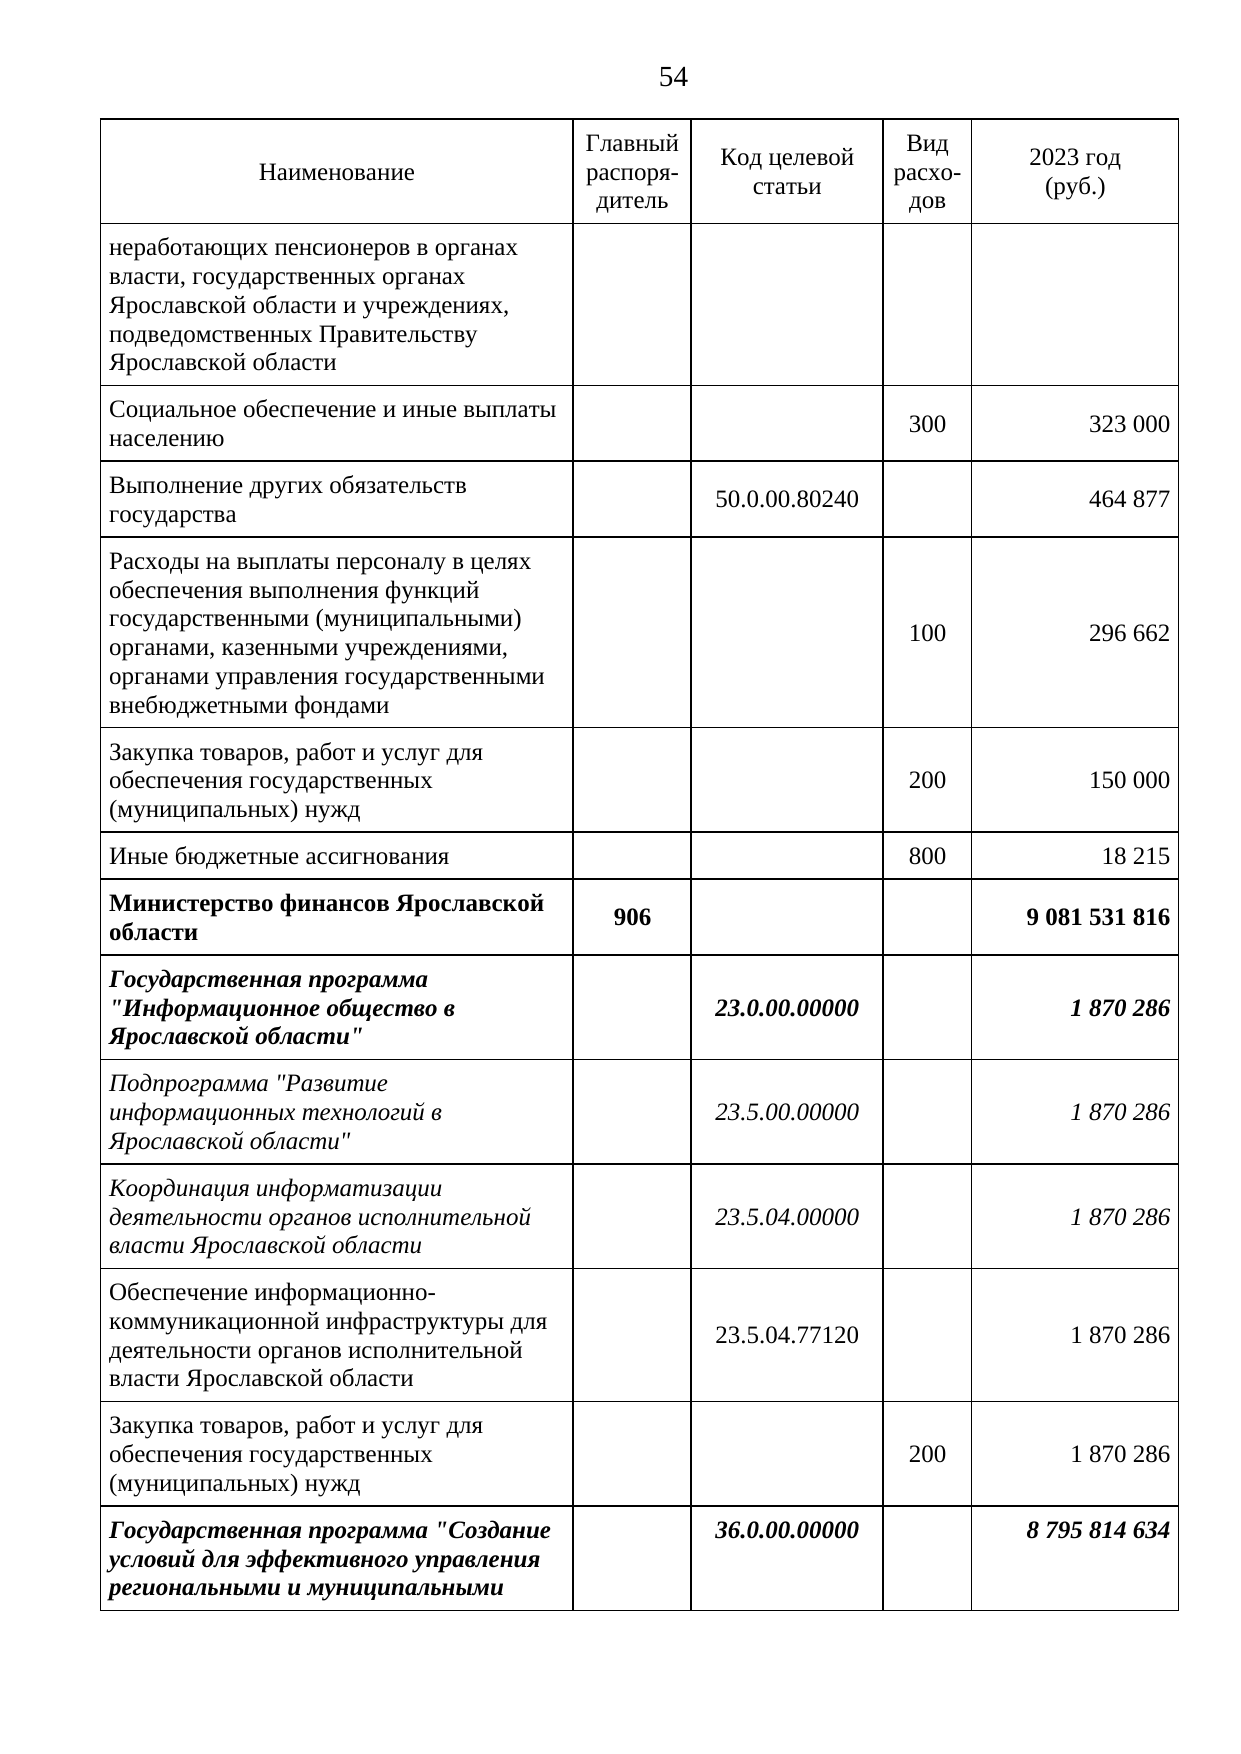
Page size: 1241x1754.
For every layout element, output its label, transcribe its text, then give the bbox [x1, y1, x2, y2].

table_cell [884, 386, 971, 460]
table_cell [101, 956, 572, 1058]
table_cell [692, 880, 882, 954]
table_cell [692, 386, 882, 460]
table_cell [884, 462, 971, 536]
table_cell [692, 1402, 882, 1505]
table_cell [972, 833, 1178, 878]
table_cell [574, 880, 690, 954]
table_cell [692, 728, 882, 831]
table_header Наименование [101, 120, 572, 223]
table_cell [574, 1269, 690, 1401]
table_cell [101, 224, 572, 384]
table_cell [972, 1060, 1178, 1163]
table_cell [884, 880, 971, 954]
table_header Код целевой статьи [692, 120, 882, 223]
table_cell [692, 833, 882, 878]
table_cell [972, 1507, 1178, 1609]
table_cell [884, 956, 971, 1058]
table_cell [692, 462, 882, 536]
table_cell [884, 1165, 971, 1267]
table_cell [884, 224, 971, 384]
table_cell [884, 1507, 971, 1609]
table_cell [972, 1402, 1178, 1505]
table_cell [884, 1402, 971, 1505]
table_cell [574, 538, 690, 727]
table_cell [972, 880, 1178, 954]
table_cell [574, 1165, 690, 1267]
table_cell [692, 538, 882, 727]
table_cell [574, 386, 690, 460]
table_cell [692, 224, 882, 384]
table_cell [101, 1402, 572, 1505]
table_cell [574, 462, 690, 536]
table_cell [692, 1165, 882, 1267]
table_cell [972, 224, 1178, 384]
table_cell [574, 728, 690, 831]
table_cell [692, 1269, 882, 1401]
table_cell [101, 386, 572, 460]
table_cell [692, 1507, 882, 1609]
table_header 2023 год (руб.) [972, 120, 1178, 223]
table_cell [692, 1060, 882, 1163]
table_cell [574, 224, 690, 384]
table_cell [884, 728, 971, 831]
table_header Главный распоря-дитель [574, 120, 690, 223]
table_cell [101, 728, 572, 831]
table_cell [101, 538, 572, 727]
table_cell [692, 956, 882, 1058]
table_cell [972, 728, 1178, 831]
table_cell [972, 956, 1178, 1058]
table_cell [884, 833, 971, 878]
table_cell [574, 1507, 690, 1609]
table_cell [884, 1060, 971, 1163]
table_header Вид расхо-дов [884, 120, 971, 223]
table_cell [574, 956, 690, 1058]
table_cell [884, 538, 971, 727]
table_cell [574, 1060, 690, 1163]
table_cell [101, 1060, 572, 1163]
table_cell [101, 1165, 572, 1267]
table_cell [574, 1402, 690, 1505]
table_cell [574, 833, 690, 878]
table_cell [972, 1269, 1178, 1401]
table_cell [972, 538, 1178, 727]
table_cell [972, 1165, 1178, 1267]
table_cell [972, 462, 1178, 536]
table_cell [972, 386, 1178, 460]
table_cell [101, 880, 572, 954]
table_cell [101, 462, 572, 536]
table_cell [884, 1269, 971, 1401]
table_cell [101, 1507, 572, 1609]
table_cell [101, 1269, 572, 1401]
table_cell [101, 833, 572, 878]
